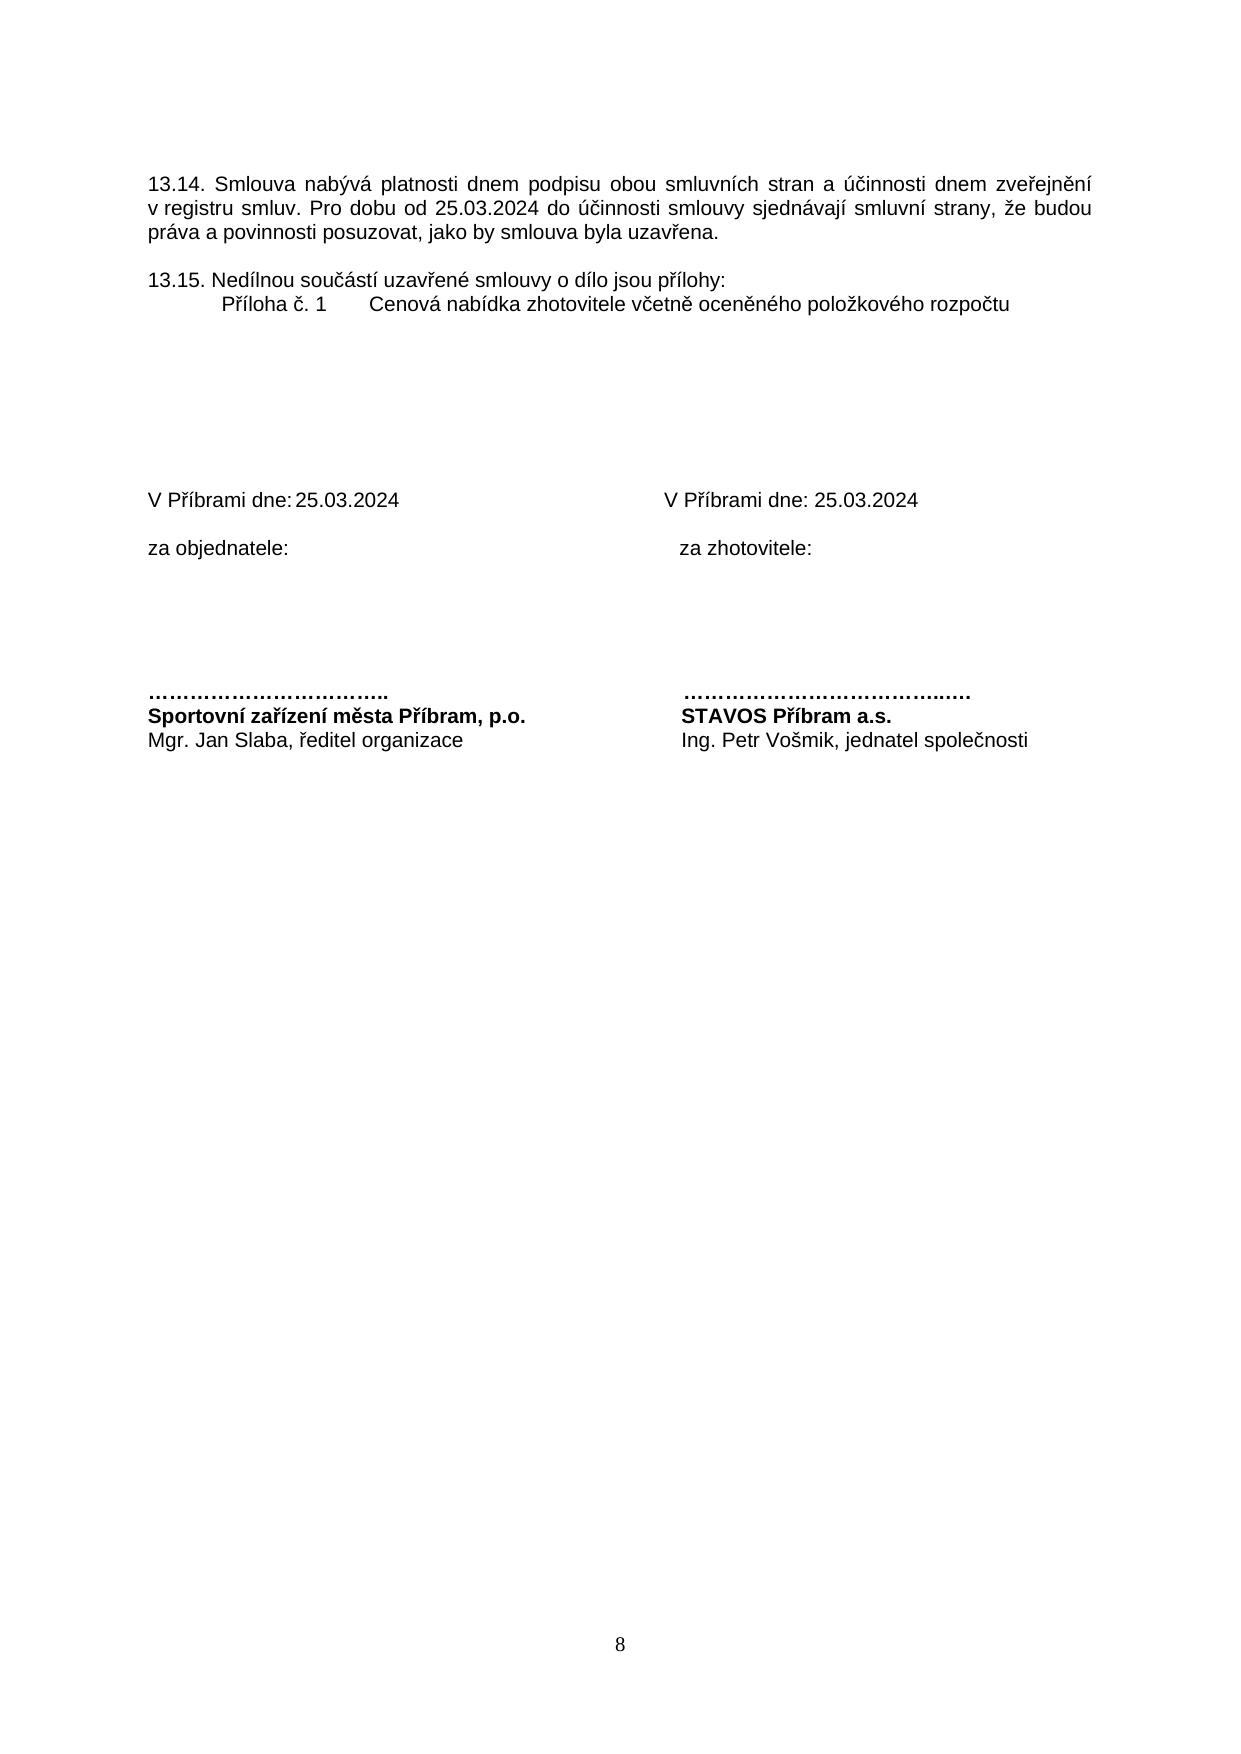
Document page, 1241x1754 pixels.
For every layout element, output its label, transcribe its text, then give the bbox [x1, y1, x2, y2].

text za objednatele: za zhotovitele: [148, 536, 1021, 584]
text Mgr. Jan Slaba, ředitel organizace Ing. Petr Vošmik, jednatel společnosti [148, 727, 1093, 751]
text V Příbrami dne: 25.03.2024 V Příbrami dne: 25.03.2024 [148, 488, 1093, 512]
text 13.14. Smlouva nabývá platnosti dnem podpisu obou smluvních stran a účinnosti dnem zveřejnění v registru smluv. Pro dobu od 25.03.2024 do účinnosti smlouvy sjednávají smluvní strany, že budou práva a povinnosti posuzovat, jako by smlouva byla uzavřena. [148, 172, 1093, 243]
text …………………………….. ………………………………..…. [148, 679, 1093, 703]
text Sportovní zařízení města Příbram, p.o. STAVOS Příbram a.s. [148, 703, 1093, 727]
text Příloha č. 1 Cenová nabídka zhotovitele včetně oceněného položkového rozpočtu [148, 291, 1093, 315]
text 13.15. Nedílnou součástí uzavřené smlouvy o dílo jsou přílohy: [148, 267, 1093, 291]
